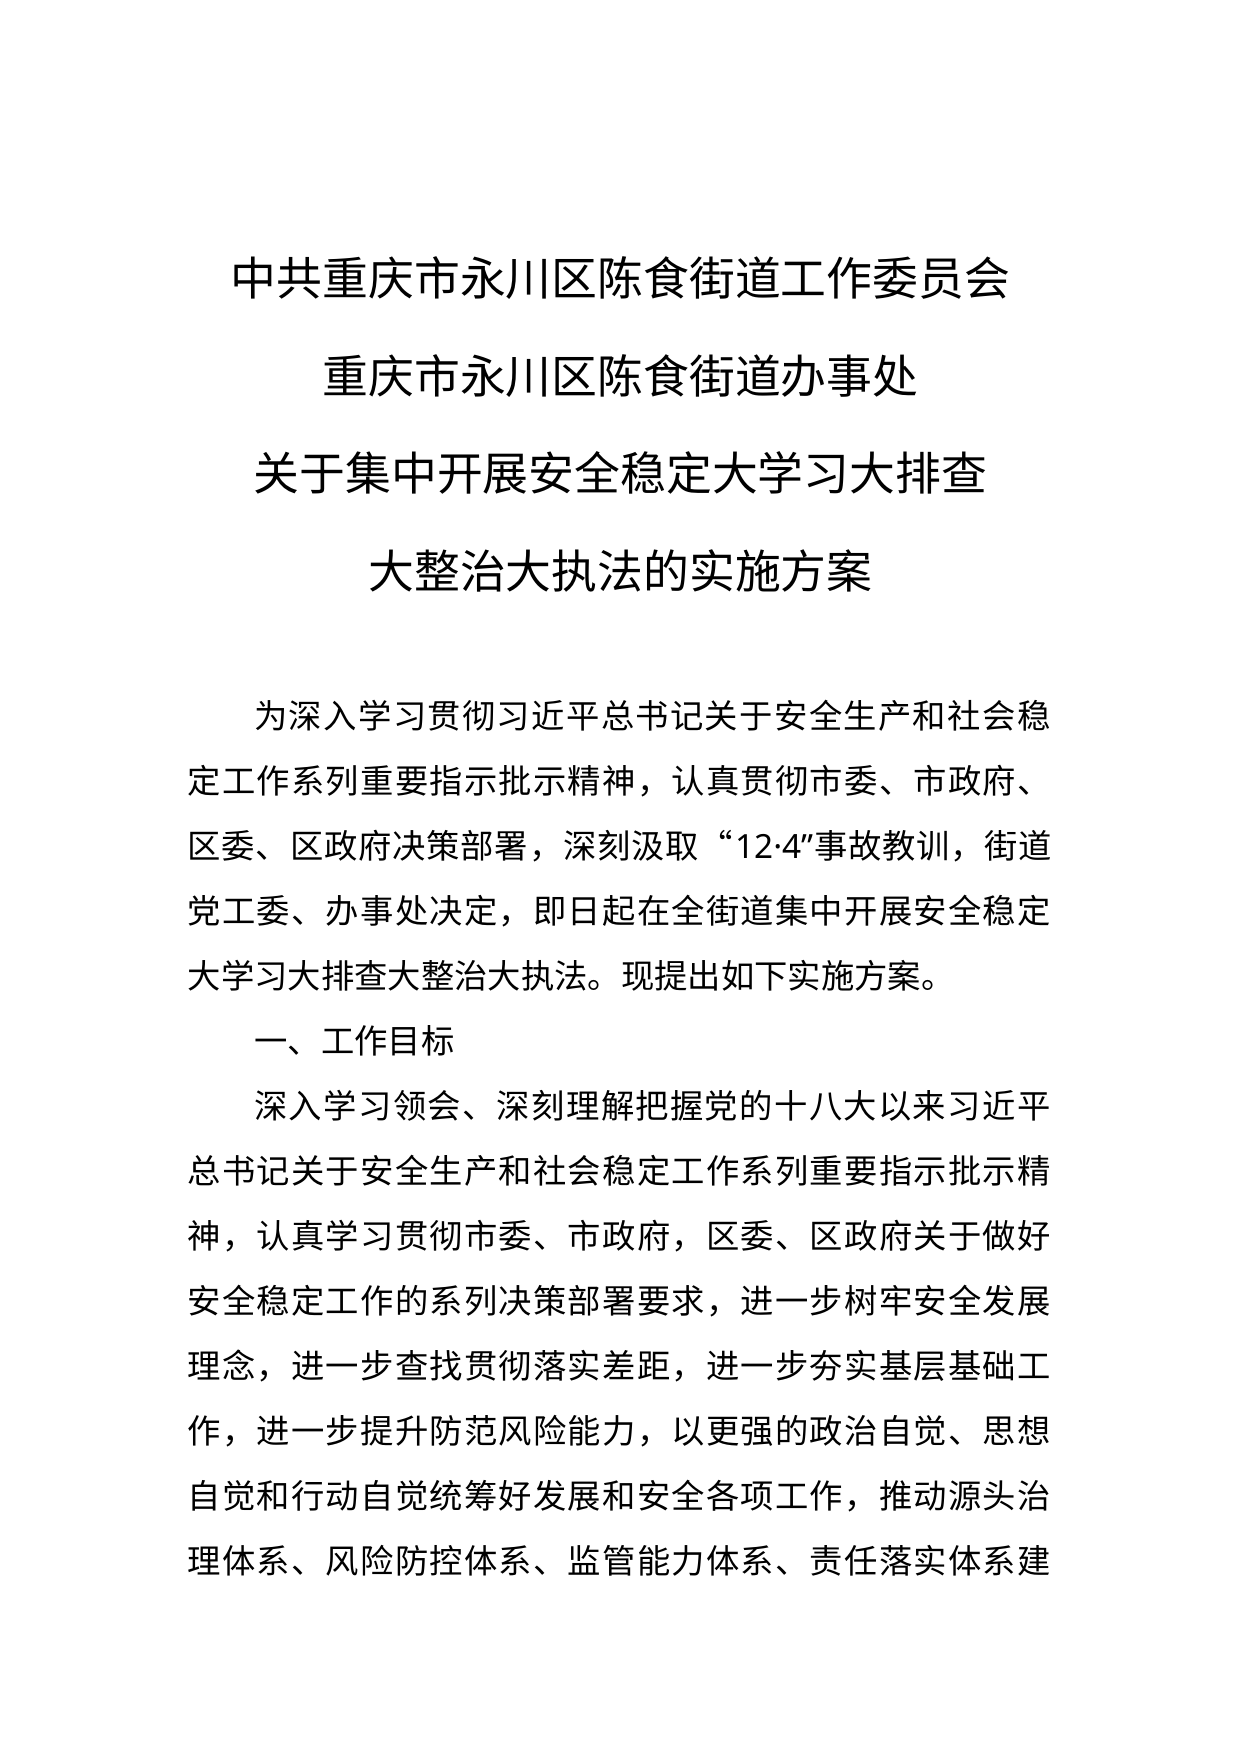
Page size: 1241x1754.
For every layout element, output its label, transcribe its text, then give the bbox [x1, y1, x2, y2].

text 重庆市永川区陈食街道办事处 [187, 324, 1053, 422]
text 大整治大执法的实施方案 [187, 519, 1053, 617]
text 中共重庆市永川区陈食街道工作委员会 [187, 227, 1053, 324]
text 关于集中开展安全稳定大学习大排查 [187, 422, 1053, 519]
text 一、工作目标 [187, 1007, 1053, 1072]
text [187, 1072, 1053, 1592]
text 为深入学习贯彻习近平总书记关于安全生产和社会稳定工作系列重要指示批示精神，认真贯彻市委、市政府、区委、区政府决策部署，深刻汲取“12·4”事故教训，街道党工委、办事处决定，即日起在全街道集中开展安全稳定大学习大排查大整治大执法。现提出如下实施方案。 [187, 682, 1053, 1007]
